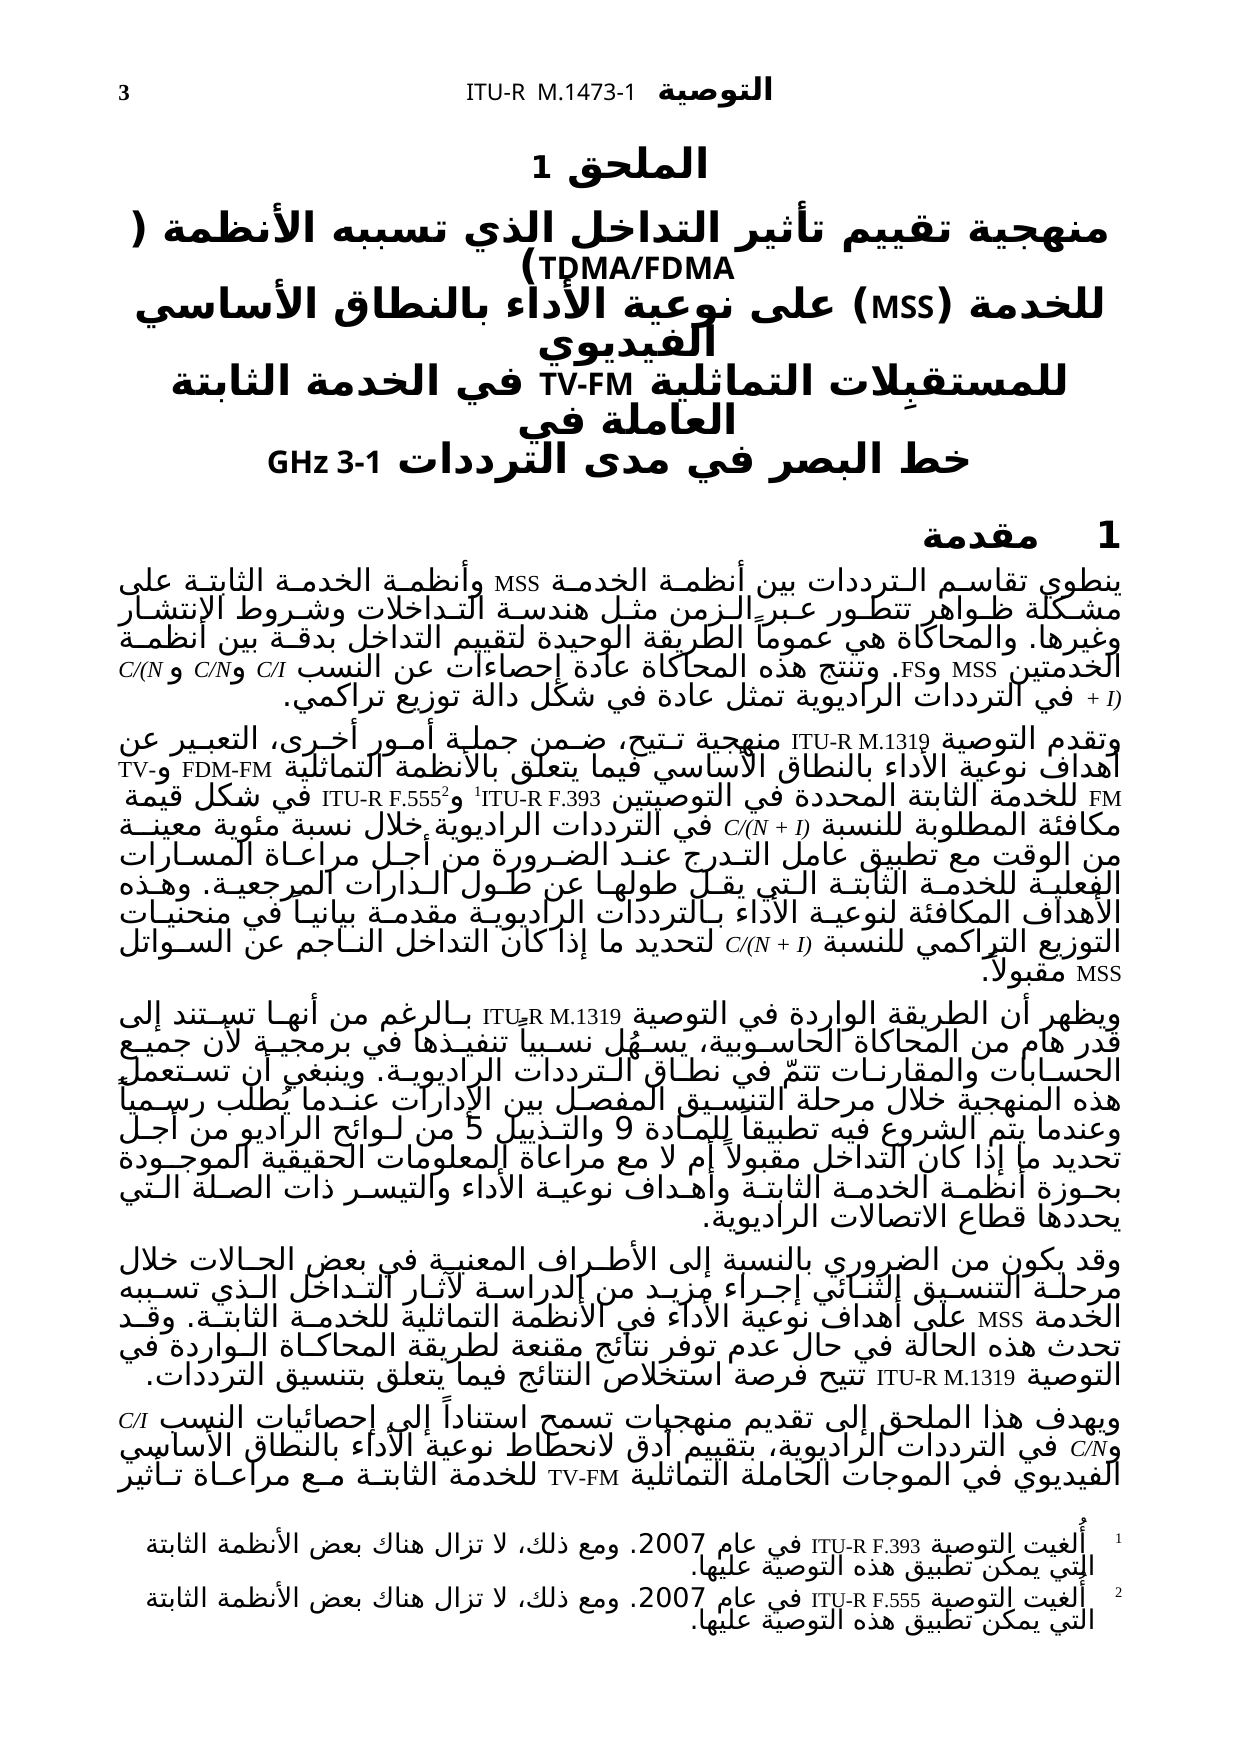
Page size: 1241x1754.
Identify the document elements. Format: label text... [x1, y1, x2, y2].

title منهجية تقييم تأثير التداخل الذي تسببه الأنظمة (TDMA/FDMA) للخدمة (MSS) على نوعية الأداء بالنطاق الأساسي الفيديوي للمستقبِلات التماثلية TV-FM في الخدمة الثابتة العاملة في خط البصر في مدى الترددات GHz 3-1 [118, 211, 1122, 483]
text وقد يكون من الضروري بالنسبة إلى الأطراف المعنية في بعض الحالات خلال مرحلة التنسيق الثنائي إجراء مزيد من الدراسة لآثار التداخل الذي تسببه الخدمة MSS على أهداف نوعية الأداء في الأنظمة التماثلية للخدمة الثابتة. وقد تحدث هذه الحالة في حال عدم توفر نتائج مقنعة لطريقة المحاكاة الواردة في التوصية ITU-R M.1319 تتيح فرصة استخلاص النتائج فيما يتعلق بتنسيق الترددات. [118, 1247, 1122, 1393]
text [118, 1405, 1122, 1493]
title الملحق 1 [118, 148, 639, 186]
text ويظهر أن الطريقة الواردة في التوصية ITU-R M.1319 بالرغم من أنها تستند إلى قدر هام من المحاكاة الحاسوبية، يسهُل نسبياً تنفيذها في برمجية لأن جميع الحسابات والمقارنات تتمّ في نطاق الترددات الراديوية. وينبغي أن تستعمل هذه المنهجية خلال مرحلة التنسيق المفصل بين الإدارات عندما يُطلب رسمياً وعندما يتم الشروع فيه تطبيقاً للمادة 9 والتذييل 5 من لوائح الراديو من أجل تحديد ما إذا كان التداخل مقبولاً أم لا مع مراعاة المعلومات الحقيقية الموجودة بحوزة أنظمة الخدمة الثابتة وأهداف نوعية الأداء والتيسر ذات الصلة التي يحددها قطاع الاتصالات الراديوية. [118, 1001, 1122, 1234]
title الملحق 1 [595, 148, 1122, 186]
text ينطوي تقاسم الترددات بين أنظمة الخدمة MSS وأنظمة الخدمة الثابتة على مشكلة ظواهر تتطور عبر الزمن مثل هندسة التداخلات وشروط الانتشار وغيرها. والمحاكاة هي عموماً الطريقة الوحيدة لتقييم التداخل بدقة بين أنظمة الخدمتين MSS وFS. وتنتج هذه المحاكاة عادة إحصاءات عن النسب C/I وC/N وC/(N + I) في الترددات الراديوية تمثل عادة في شكل دالة توزيع تراكمي. [118, 568, 1122, 714]
text وتقدم التوصية ITU-R M.1319 منهجية تتيح، ضمن جملة أمور أخرى، التعبير عن أهداف نوعية الأداء بالنطاق الأساسي فيما يتعلق بالأنظمة التماثلية FDM-FM وTV-FM للخدمة الثابتة المحددة في التوصيتين ITU-R F.393 وITU-R F.555 في شكل قيمة مكافئة المطلوبة للنسبة C/(N + I) في الترددات الراديوية خلال نسبة مئوية معينة من الوقت مع تطبيق عامل التدرج عند الضرورة من أجل مراعاة المسارات الفعلية للخدمة الثابتة التي يقل طولها عن طول الدارات المرجعية. وهذه الأهداف المكافئة لنوعية الأداء بالترددات الراديوية مقدمة بيانياً في منحنيات التوزيع التراكمي للنسبة C/(N + I) لتحديد ما إذا كان التداخل الناجم عن السواتل MSS مقبولاً. [118, 726, 1122, 989]
subtitle 1 مقدمة [118, 521, 1122, 556]
